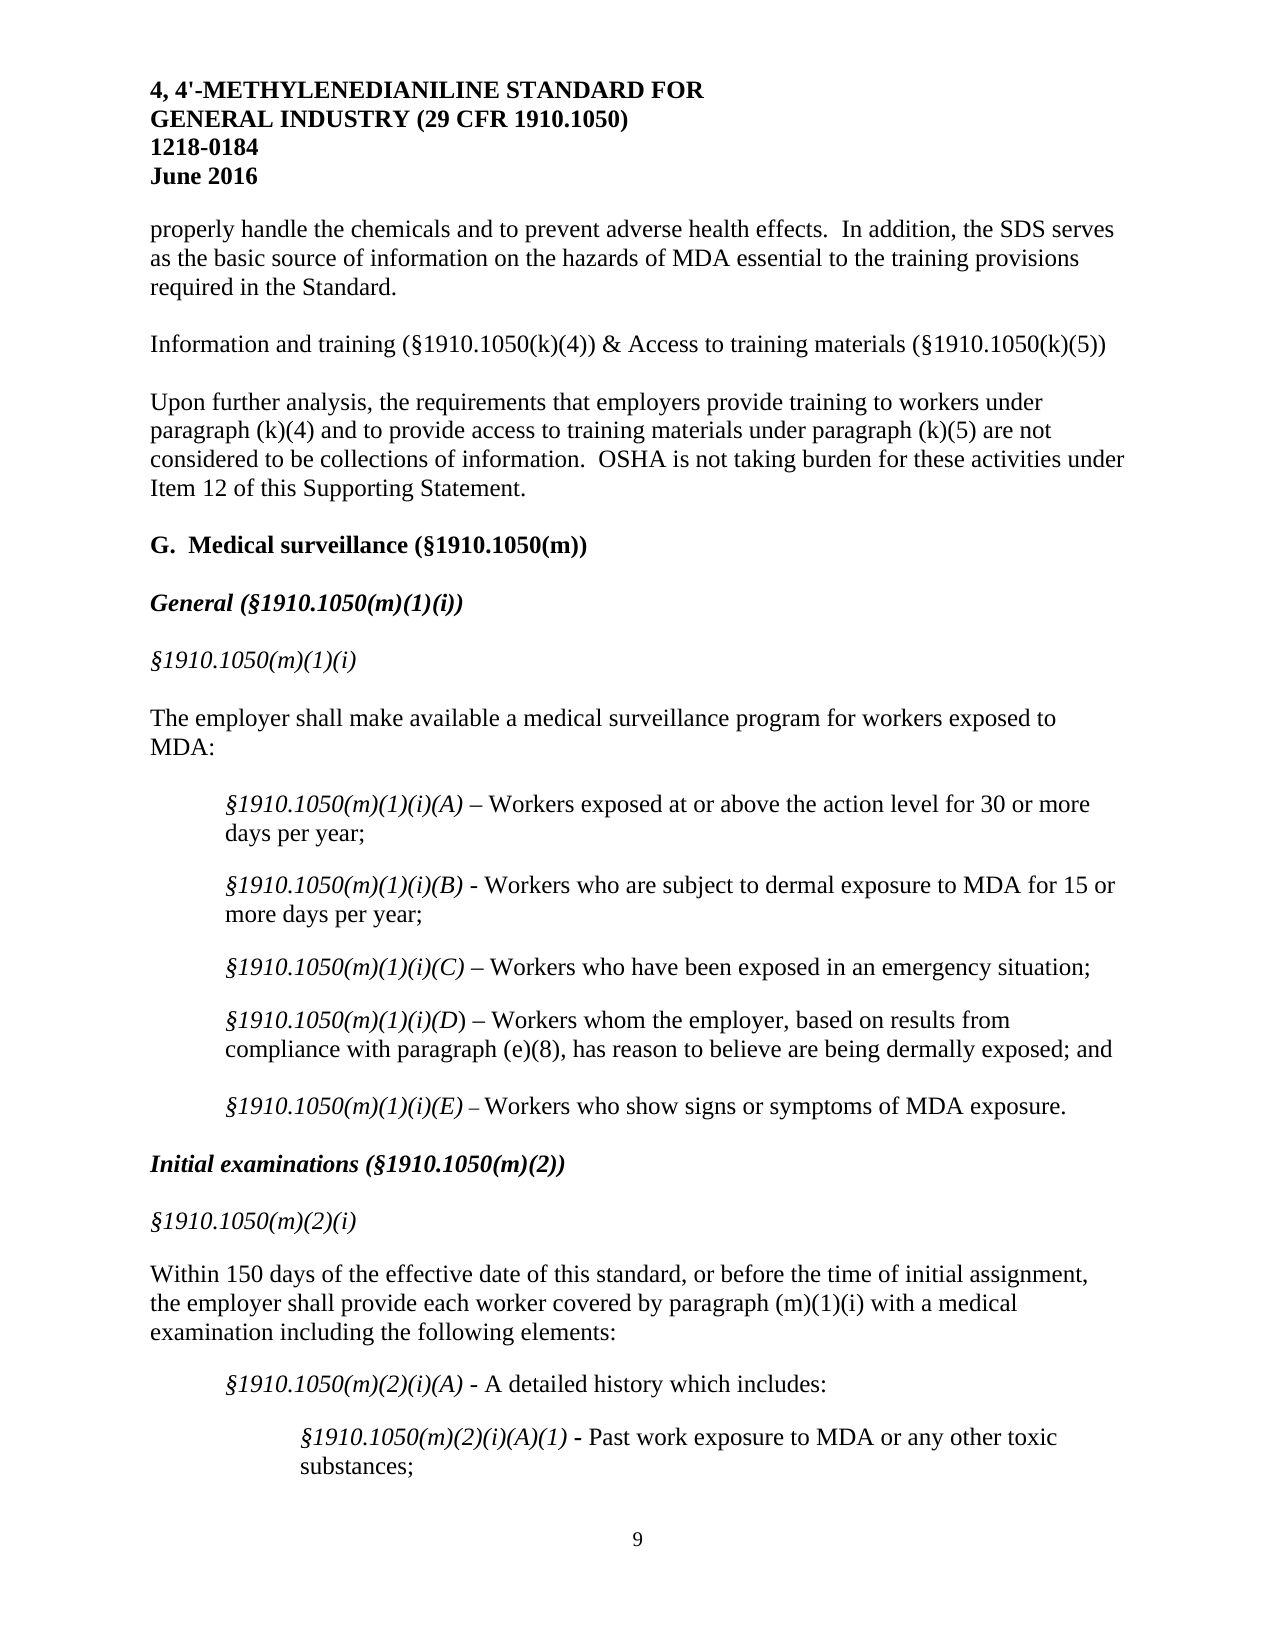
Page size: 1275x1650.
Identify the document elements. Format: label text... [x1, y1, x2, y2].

text Information and training (§1910.1050(k)(4)) & Access to training materials (§1910.1050(k)(5)) [150, 329, 1125, 358]
text General (§1910.1050(m)(1)(i)) [150, 588, 1125, 617]
text §1910.1050(m)(1)(i)(E) – Workers who show signs or symptoms of MDA exposure. [225, 1091, 1125, 1120]
text Initial examinations (§1910.1050(m)(2)) [150, 1149, 1125, 1177]
text §1910.1050(m)(1)(i)(D) – Workers whom the employer, based on results from compliance with paragraph (e)(8), has reason to believe are being dermally exposed; and [225, 1005, 1125, 1062]
text §1910.1050(m)(1)(i) [150, 645, 1125, 674]
text Within 150 days of the effective date of this standard, or before the time of initial assignment, the employer shall provide each worker covered by paragraph (m)(1)(i) with a medical examination including the following elements: [150, 1259, 1125, 1345]
text Upon further analysis, the requirements that employers provide training to workers under paragraph (k)(4) and to provide access to training materials under paragraph (k)(5) are not considered to be collections of information. OSHA is not taking burden for these activities under Item 12 of this Supporting Statement. [150, 387, 1125, 502]
text §1910.1050(m)(1)(i)(B) - Workers who are subject to dermal exposure to MDA for 15 or more days per year; [225, 871, 1125, 928]
text The employer shall make available a medical surveillance program for workers exposed to MDA: [150, 703, 1125, 760]
text §1910.1050(m)(2)(i)(A) - A detailed history which includes: [150, 1369, 1125, 1398]
text properly handle the chemicals and to prevent adverse health effects. In addition, the SDS serves as the basic source of information on the hazards of MDA essential to the training provisions required in the Standard. [150, 214, 1125, 300]
text §1910.1050(m)(1)(i)(C) – Workers who have been exposed in an emergency situation; [150, 952, 1125, 981]
text G. Medical surveillance (§1910.1050(m)) [150, 530, 1125, 559]
text §1910.1050(m)(1)(i)(A) – Workers exposed at or above the action level for 30 or more days per year; [225, 789, 1125, 847]
text §1910.1050(m)(2)(i)(A)(1) - Past work exposure to MDA or any other toxic substances; [300, 1422, 1125, 1480]
text §1910.1050(m)(2)(i) [150, 1206, 1125, 1235]
